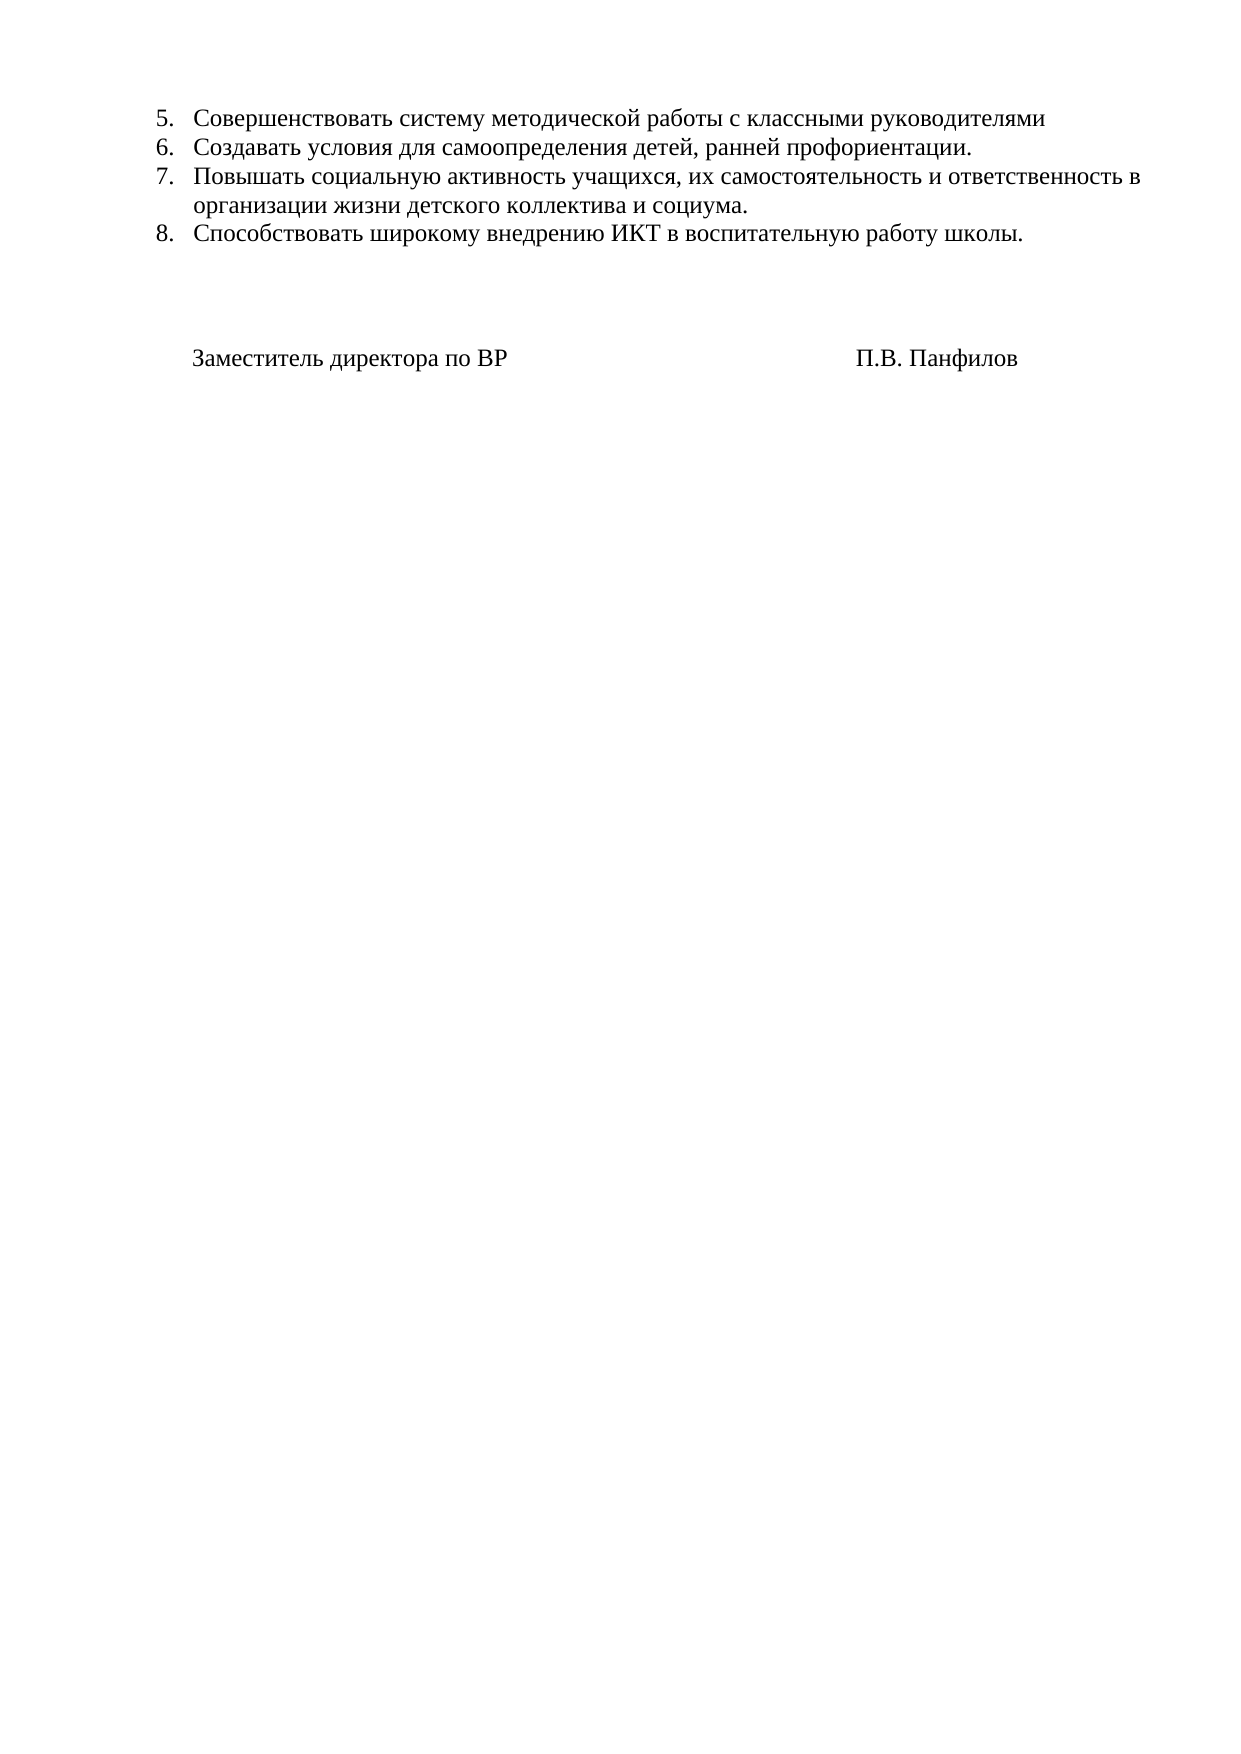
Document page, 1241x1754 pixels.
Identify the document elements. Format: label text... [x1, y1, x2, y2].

list Повышать социальную активность учащихся, их самостоятельность и ответственность в организации жизни детского коллектива и социума. [156, 161, 1152, 218]
list Создавать условия для самоопределения детей, ранней профориентации. [156, 132, 1152, 161]
list Способствовать широкому внедрению ИКТ в воспитательную работу школы. [156, 218, 1152, 247]
text Заместитель директора по ВР П.В. Панфилов [118, 343, 1152, 372]
list Совершенствовать систему методической работы с классными руководителями [156, 103, 1152, 132]
